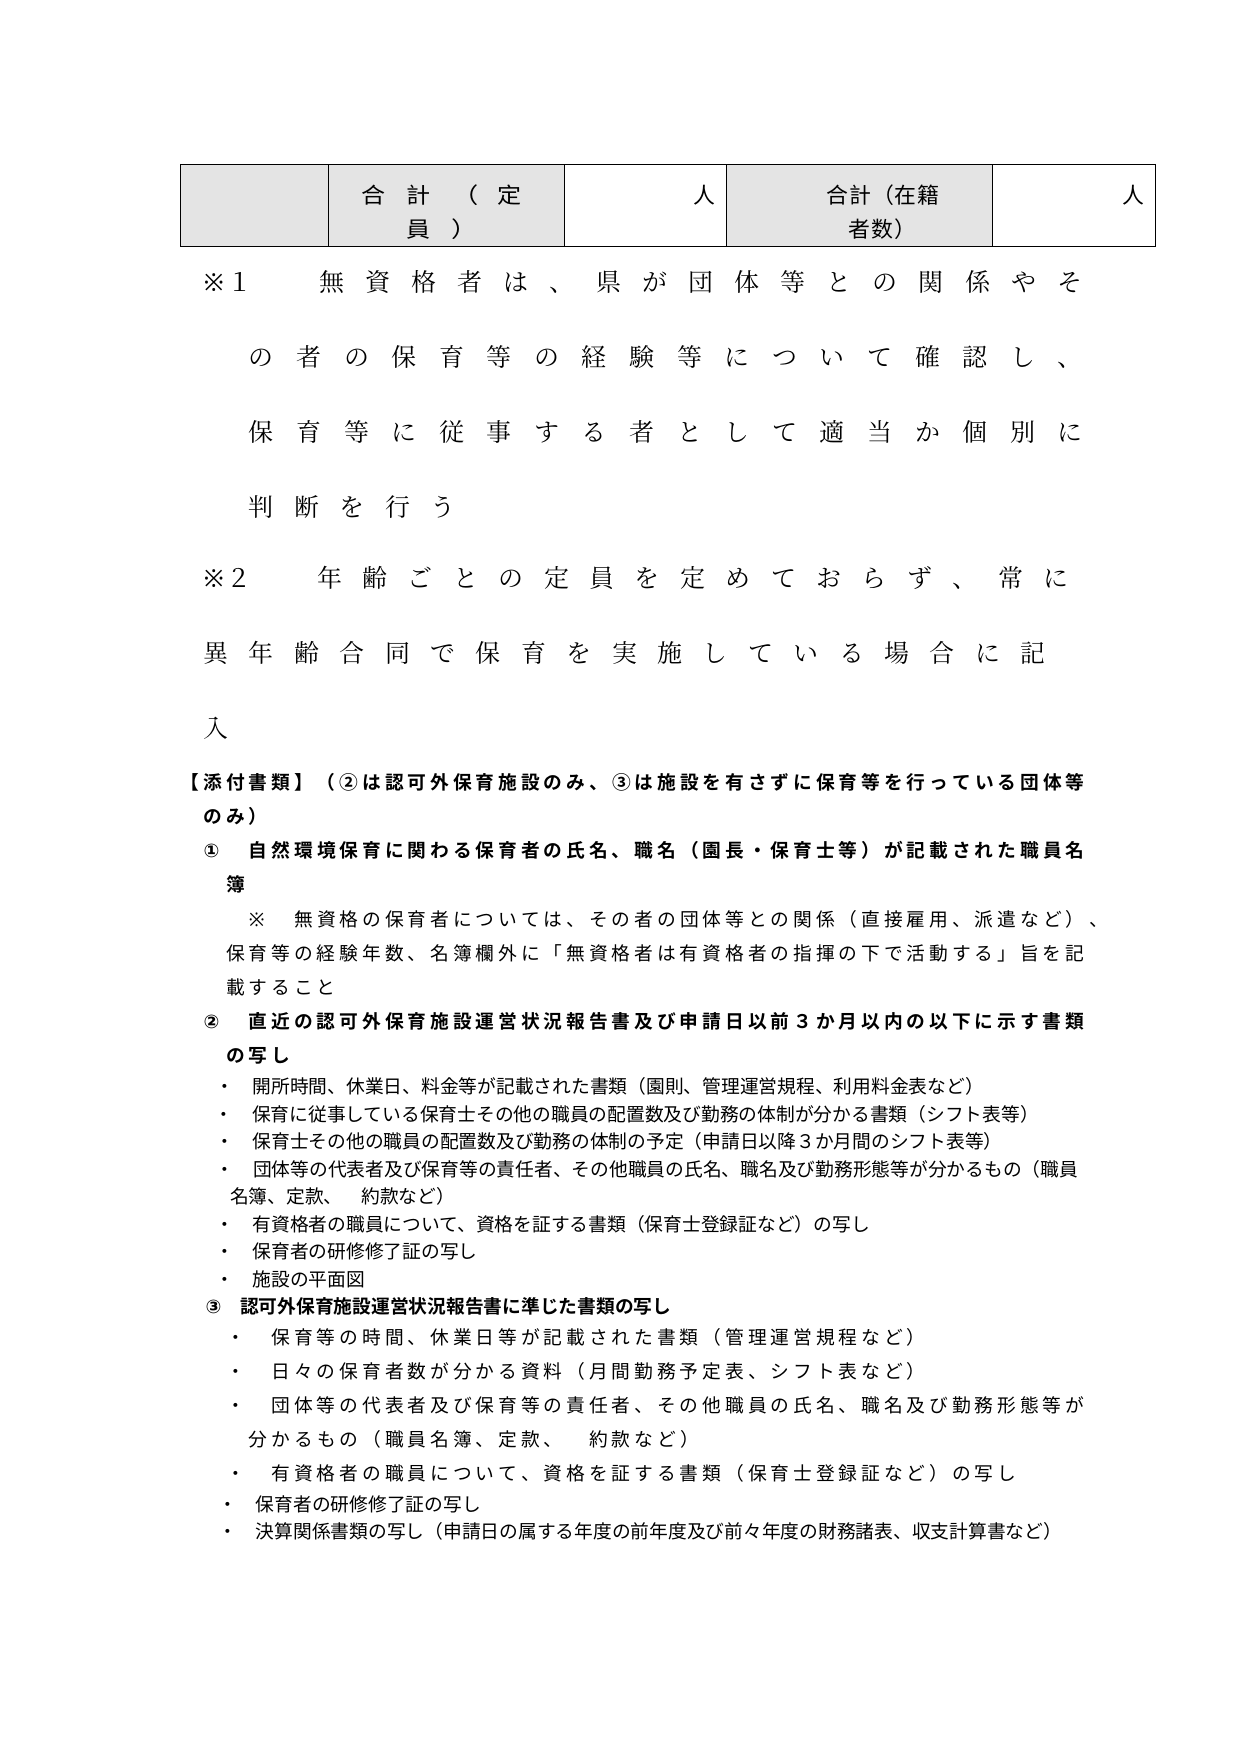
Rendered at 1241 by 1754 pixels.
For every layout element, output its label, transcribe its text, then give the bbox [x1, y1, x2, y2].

table_cell 人 [565, 165, 726, 246]
text ・ 保育に従事している保育士その他の職員の配置数及び勤務の体制が分かる書類（シフト表等） [181, 1099, 1088, 1126]
text ・ 施設の平面図 [182, 1264, 1088, 1292]
text ・ 開所時間、休業日、料金等が記載された書類（園則、管理運営規程、利用料金表など） [182, 1072, 1088, 1099]
text ※２ 年齢ごとの定員を定めておらず、常に異年齢合同で保育を実施している場合に記入 [182, 543, 1104, 760]
text ① 自然環境保育に関わる保育者の氏名、職名（園長・保育士等）が記載された職員名簿 [203, 833, 1104, 901]
text ・ 有資格者の職員について、資格を証する書類（保育士登録証など）の写し [181, 1456, 1089, 1489]
text 【添付書類】（②は認可外保育施設のみ、③は施設を有さずに保育等を行っている団体等のみ） [181, 764, 1104, 832]
table_cell 合計（在籍者数） [727, 165, 992, 246]
table_cell 合計（定員） [329, 165, 564, 246]
text ・ 決算関係書類の写し（申請日の属する年度の前年度及び前々年度の財務諸表、収支計算書など） [181, 1517, 1088, 1544]
text ・ 日々の保育者数が分かる資料（月間勤務予定表、シフト表など） [181, 1354, 1089, 1388]
text ・ 有資格者の職員について、資格を証する書類（保育士登録証など）の写し [182, 1209, 1088, 1236]
text ・ 保育者の研修修了証の写し [181, 1489, 1088, 1517]
text ※ 無資格の保育者については、その者の団体等との関係（直接雇用、派遣など）、保育等の経験年数、名簿欄外に「無資格者は有資格者の指揮の下で活動する」旨を記載すること [226, 901, 1104, 1003]
text ・ 保育者の研修修了証の写し [182, 1237, 1088, 1264]
text ③ 認可外保育施設運営状況報告書に準じた書類の写し [182, 1292, 1088, 1319]
text ・ 保育士その他の職員の配置数及び勤務の体制の予定（申請日以降３か月間のシフト表等） [182, 1127, 1088, 1154]
text ② 直近の認可外保育施設運営状況報告書及び申請日以前３か月以内の以下に示す書類の写し [203, 1003, 1104, 1071]
table_cell 人 [993, 165, 1155, 246]
text ・ 団体等の代表者及び保育等の責任者、その他職員の氏名、職名及び勤務形態等が分かるもの（職員名簿、定款、 約款など） [215, 1154, 1088, 1209]
text ・ 保育等の時間、休業日等が記載された書類（管理運営規程など） [181, 1320, 1089, 1354]
text ※１ 無資格者は、県が団体等との関係やその者の保育等の経験等について確認し、保育等に従事する者として適当か個別に判断を行う [192, 247, 1104, 539]
text ・ 団体等の代表者及び保育等の責任者、その他職員の氏名、職名及び勤務形態等が分かるもの（職員名簿、定款、 約款など） [181, 1388, 1089, 1456]
